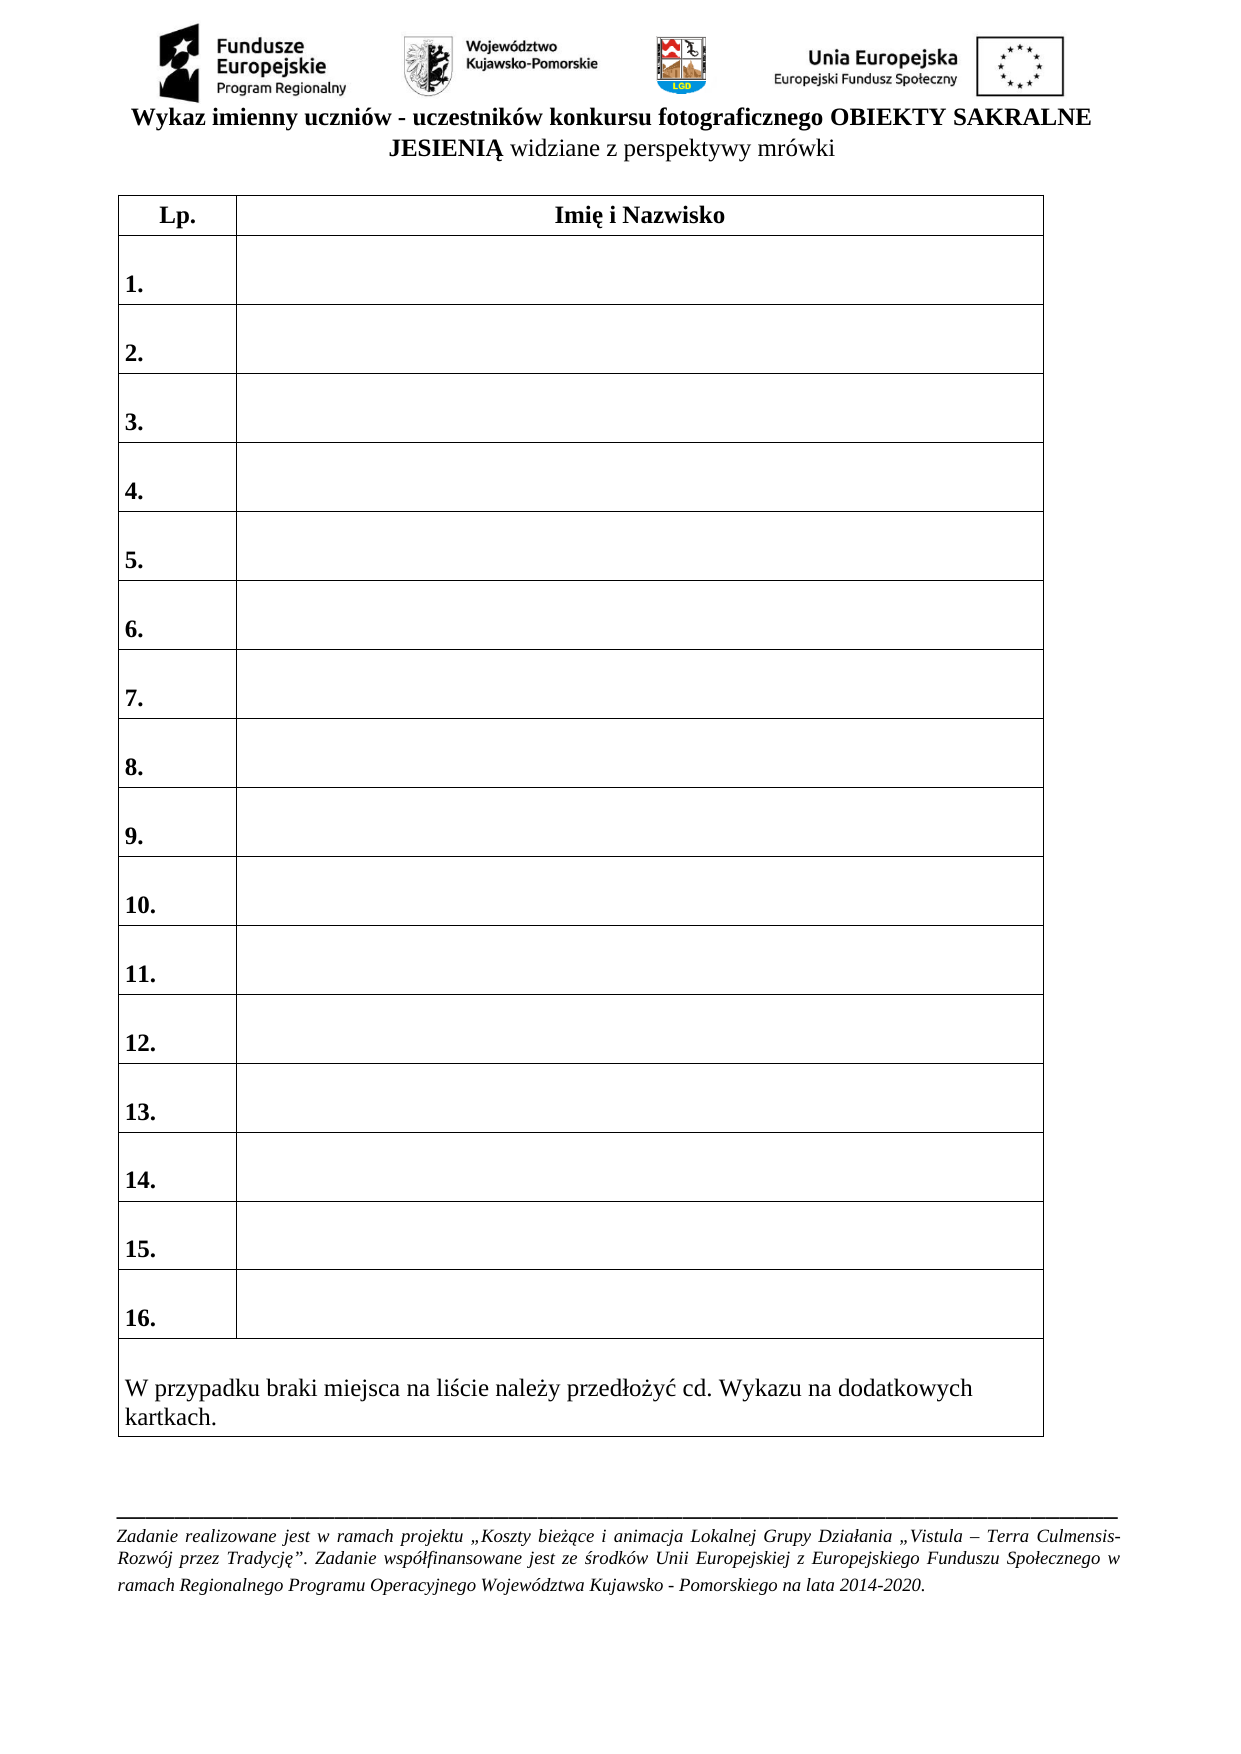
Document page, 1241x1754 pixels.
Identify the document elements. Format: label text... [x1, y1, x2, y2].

table_cell [237, 926, 1043, 993]
table_cell [237, 581, 1043, 649]
table_cell [237, 512, 1043, 580]
table_cell [237, 374, 1043, 442]
table_cell 5. [119, 512, 236, 580]
table_cell 9. [119, 788, 236, 856]
subtitle Wykaz imienny uczniów - uczestników konkursu fotograficznego OBIEKTY SAKRALNE JESIENIĄ widziane z perspektywy mrówki [118, 102, 1104, 162]
table_cell 12. [119, 995, 236, 1063]
table_cell 10. [119, 857, 236, 924]
table_cell 16. [119, 1270, 236, 1338]
picture [149, 3, 1095, 102]
table_cell 1. [119, 236, 236, 304]
table_cell [237, 1270, 1043, 1338]
table_cell 11. [119, 926, 236, 993]
table_cell [237, 650, 1043, 718]
subtitle _____________________________________________________________________ [116, 1487, 1130, 1522]
table_cell [237, 1064, 1043, 1132]
table_cell 8. [119, 719, 236, 787]
table_cell 6. [119, 581, 236, 649]
table_cell [237, 719, 1043, 787]
table_cell 7. [119, 650, 236, 718]
table_cell 15. [119, 1202, 236, 1269]
table_cell [237, 305, 1043, 373]
table_cell [237, 443, 1043, 511]
table_cell 2. [119, 305, 236, 373]
table_cell 3. [119, 374, 236, 442]
table_cell 13. [119, 1064, 236, 1132]
table_header Imię i Nazwisko [237, 196, 1043, 235]
table_cell [237, 1133, 1043, 1201]
table_cell [237, 236, 1043, 304]
table_cell [237, 995, 1043, 1063]
table_cell [237, 1202, 1043, 1269]
table_cell [237, 788, 1043, 856]
text Zadanie realizowane jest w ramach projektu „Koszty bieżące i animacja Lokalnej Grupy Działania „Vistula – Terra Culmensis- Rozwój przez Tradycję”. Zadanie współfinansowane jest ze środków Unii Europejskiej z Europejskiego Funduszu Społecznego w ramach Regionalnego Programu Operacyjnego Województwa Kujawsko - Pomorskiego na lata 2014-2020. [116, 1525, 1124, 1597]
table_cell 4. [119, 443, 236, 511]
table_header Lp. [119, 196, 236, 235]
table_cell 14. [119, 1133, 236, 1201]
table_cell W przypadku braki miejsca na liście należy przedłożyć cd. Wykazu na dodatkowych kartkach. [119, 1339, 1043, 1436]
table_cell [237, 857, 1043, 924]
